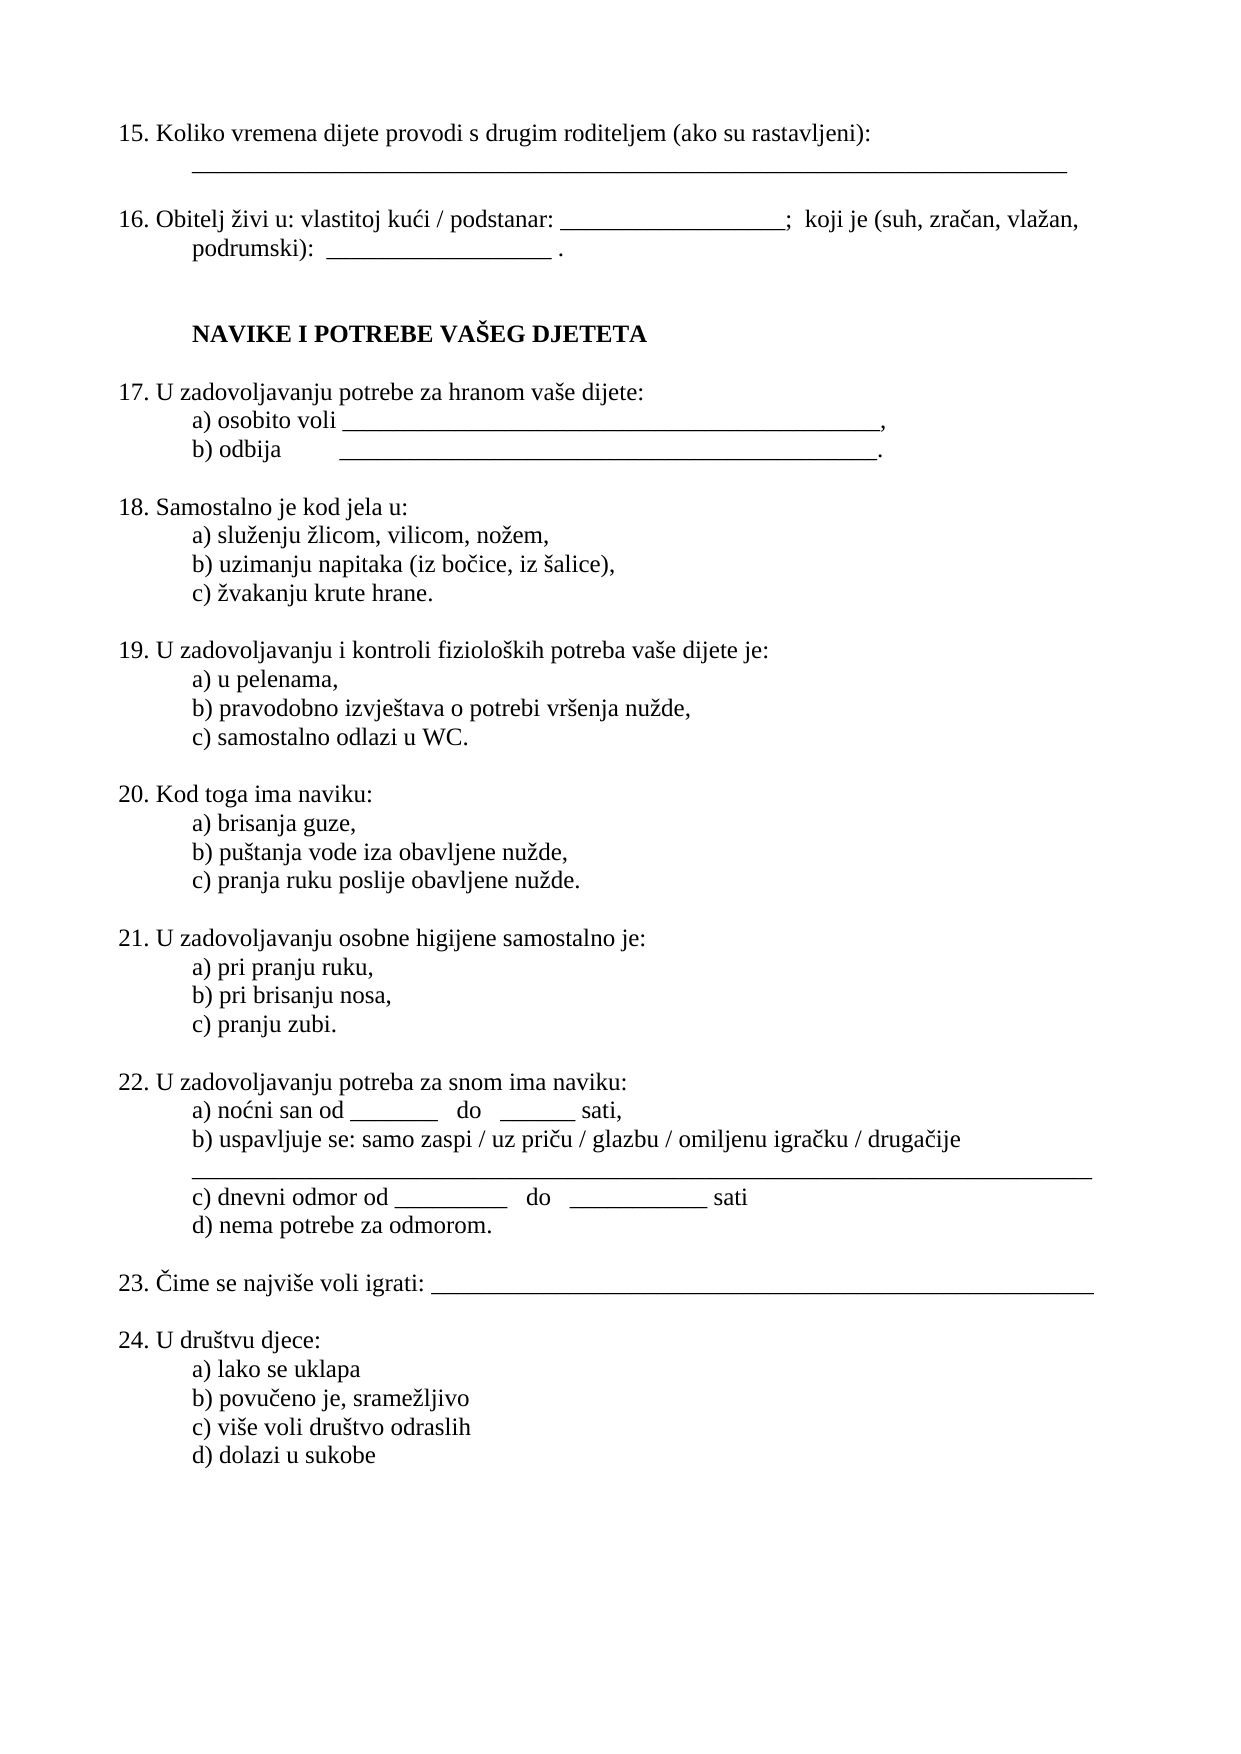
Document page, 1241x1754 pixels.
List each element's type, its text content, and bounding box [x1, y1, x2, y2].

text NAVIKE I POTREBE VAŠEG DJETETA [118, 319, 1122, 348]
text c) pranja ruku poslije obavljene nužde. [118, 866, 1122, 894]
text 19. U zadovoljavanju i kontroli fizioloških potreba vaše dijete je: [118, 636, 1122, 664]
text 22. U zadovoljavanju potreba za snom ima naviku: [118, 1067, 1122, 1096]
text b) povučeno je, sramežljivo [118, 1383, 1122, 1412]
text a) osobito voli ___________________________________________, [118, 406, 1122, 434]
text c) samostalno odlazi u WC. [118, 722, 1122, 751]
text c) dnevni odmor od _________ do ___________ sati [118, 1182, 1122, 1211]
text a) brisanja guze, [118, 808, 1122, 837]
text b) uspavljuje se: samo zaspi / uz priču / glazbu / omiljenu igračku / drugačije ________________________________________________________________________ [118, 1124, 1122, 1182]
text b) pravodobno izvještava o potrebi vršenja nužde, [118, 693, 1122, 722]
text a) noćni san od _______ do ______ sati, [118, 1096, 1122, 1124]
text d) nema potrebe za odmorom. [118, 1211, 1122, 1239]
text c) žvakanju krute hrane. [118, 578, 1122, 607]
text 20. Kod toga ima naviku: [118, 779, 1122, 808]
text a) pri pranju ruku, [118, 952, 1122, 981]
text 24. U društvu djece: [118, 1326, 1122, 1354]
text 23. Čime se najviše voli igrati: _____________________________________________________ [118, 1268, 1122, 1297]
text b) uzimanju napitaka (iz bočice, iz šalice), [118, 549, 1122, 578]
text 15. Koliko vremena dijete provodi s drugim roditeljem (ako su rastavljeni): ______________________________________________________________________ [118, 118, 1122, 176]
text 21. U zadovoljavanju osobne higijene samostalno je: [118, 923, 1122, 952]
text b) odbija ___________________________________________. [118, 434, 1122, 463]
text b) pri brisanju nosa, [118, 981, 1122, 1009]
text b) puštanja vode iza obavljene nužde, [118, 837, 1122, 866]
text 17. U zadovoljavanju potrebe za hranom vaše dijete: [118, 377, 1122, 406]
text c) pranju zubi. [118, 1009, 1122, 1038]
text 16. Obitelj živi u: vlastitoj kući / podstanar: __________________; koji je (suh, zračan, vlažan, podrumski): __________________ . [118, 204, 1122, 262]
text a) lako se uklapa [118, 1354, 1122, 1383]
text a) služenju žlicom, vilicom, nožem, [118, 521, 1122, 549]
text c) više voli društvo odraslih [118, 1412, 1122, 1441]
text d) dolazi u sukobe [118, 1441, 1122, 1469]
text 18. Samostalno je kod jela u: [118, 492, 1122, 521]
text a) u pelenama, [118, 664, 1122, 693]
